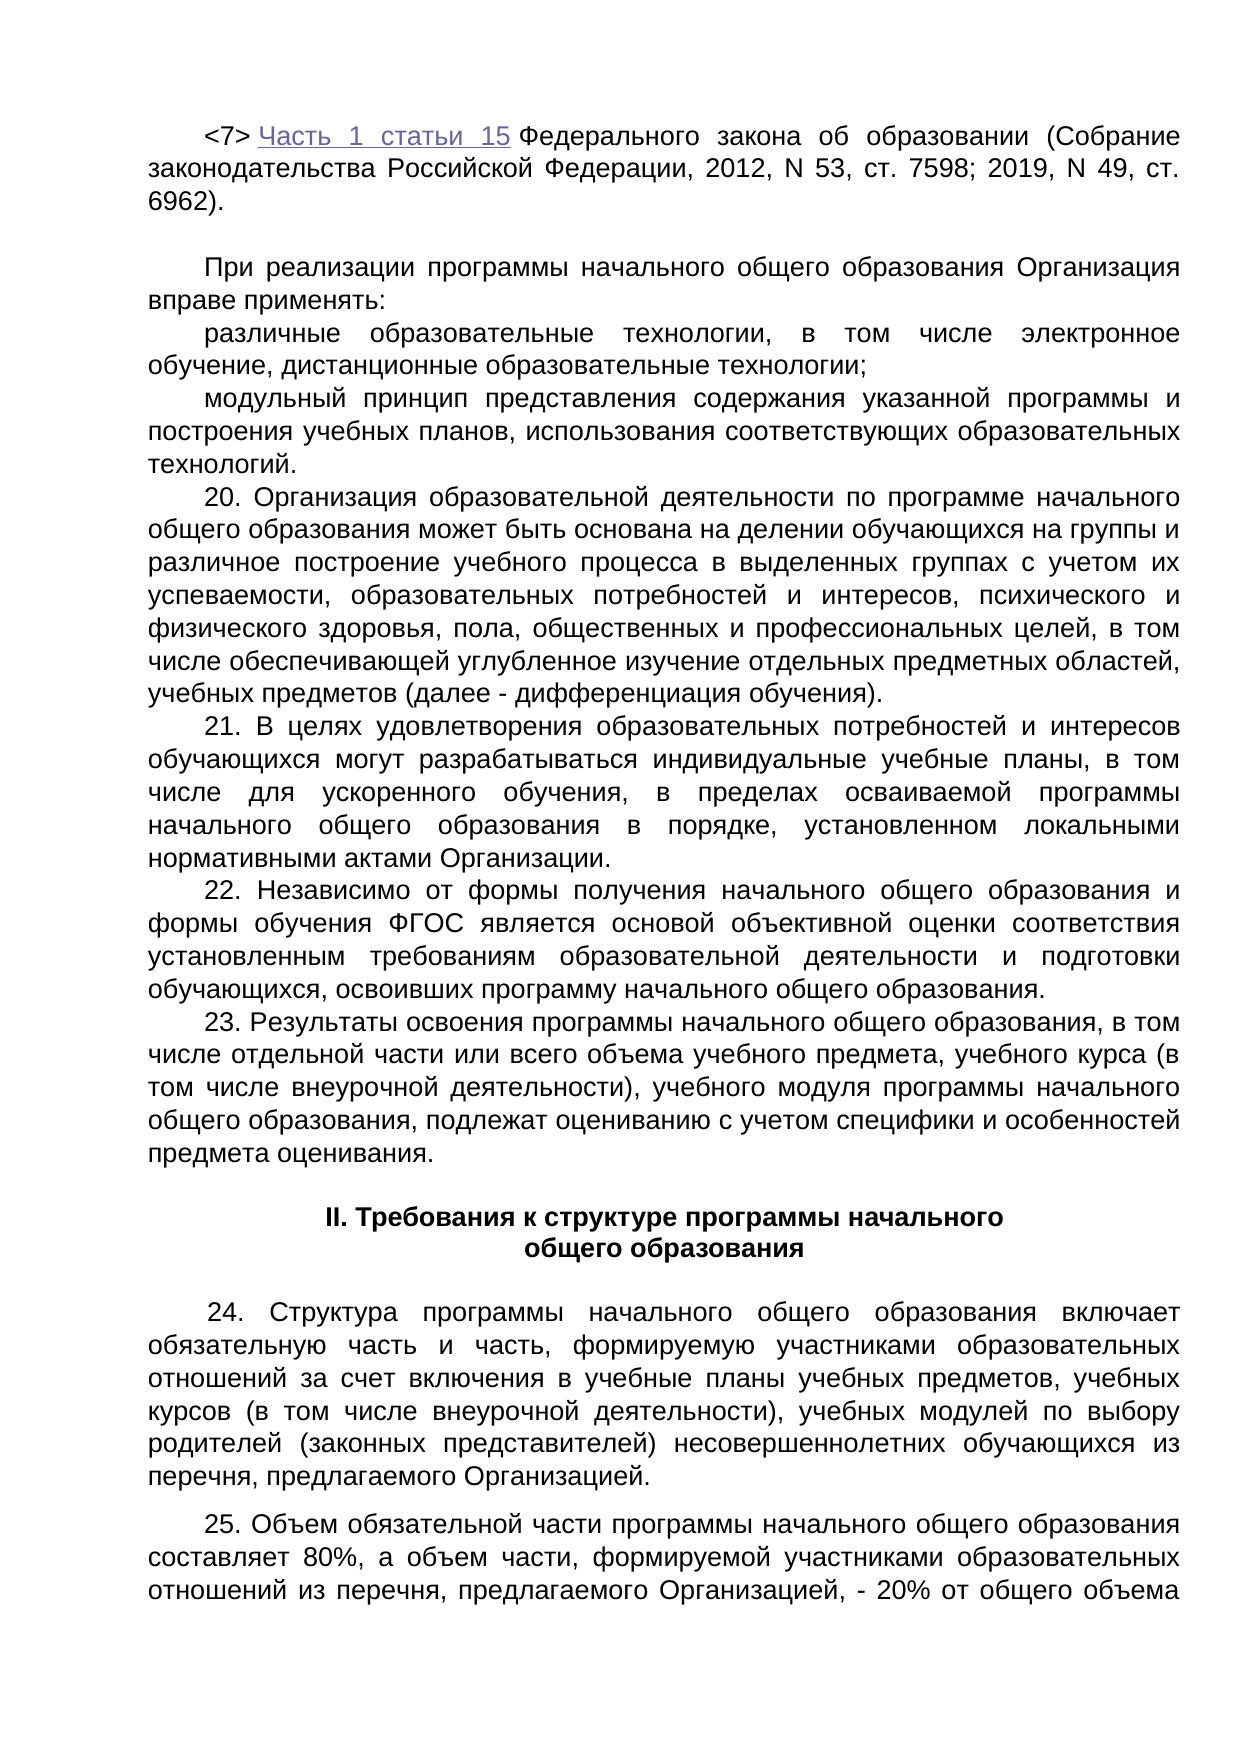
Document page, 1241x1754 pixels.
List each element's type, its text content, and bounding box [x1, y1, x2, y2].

text <7> Часть 1 статьи 15 Федерального закона об образовании (Собрание законодательства Российской Федерации, 2012, N 53, ст. 7598; 2019, N 49, ст. 6962). [148, 118, 1181, 217]
text 21. В целях удовлетворения образовательных потребностей и интересов обучающихся могут разрабатываться индивидуальные учебные планы, в том числе для ускоренного обучения, в пределах осваиваемой программы начального общего образования в порядке, установленном локальными нормативными актами Организации. [148, 709, 1181, 873]
text II. Требования к структуре программы начального [148, 1201, 1181, 1232]
text 24. Структура программы начального общего образования включает обязательную часть и часть, формируемую участниками образовательных отношений за счет включения в учебные планы учебных предметов, учебных курсов (в том числе внеурочной деятельности), учебных модулей по выбору родителей (законных представителей) несовершеннолетних обучающихся из перечня, предлагаемого Организацией. [148, 1295, 1181, 1492]
text общего образования [148, 1232, 1181, 1263]
text различные образовательные технологии, в том числе электронное обучение, дистанционные образовательные технологии; [148, 315, 1181, 381]
text модульный принцип представления содержания указанной программы и построения учебных планов, использования соответствующих образовательных технологий. [148, 381, 1181, 479]
text 20. Организация образовательной деятельности по программе начального общего образования может быть основана на делении обучающихся на группы и различное построение учебного процесса в выделенных группах с учетом их успеваемости, образовательных потребностей и интересов, психического и физического здоровья, пола, общественных и профессиональных целей, в том числе обеспечивающей углубленное изучение отдельных предметных областей, учебных предметов (далее - дифференциация обучения). [148, 479, 1181, 709]
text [148, 1507, 1181, 1605]
text 22. Независимо от формы получения начального общего образования и формы обучения ФГОС является основой объективной оценки соответствия установленным требованиям образовательной деятельности и подготовки обучающихся, освоивших программу начального общего образования. [148, 873, 1181, 1004]
text 23. Результаты освоения программы начального общего образования, в том числе отдельной части или всего объема учебного предмета, учебного курса (в том числе внеурочной деятельности), учебного модуля программы начального общего образования, подлежат оцениванию с учетом специфики и особенностей предмета оценивания. [148, 1004, 1181, 1168]
text При реализации программы начального общего образования Организация вправе применять: [148, 249, 1181, 315]
